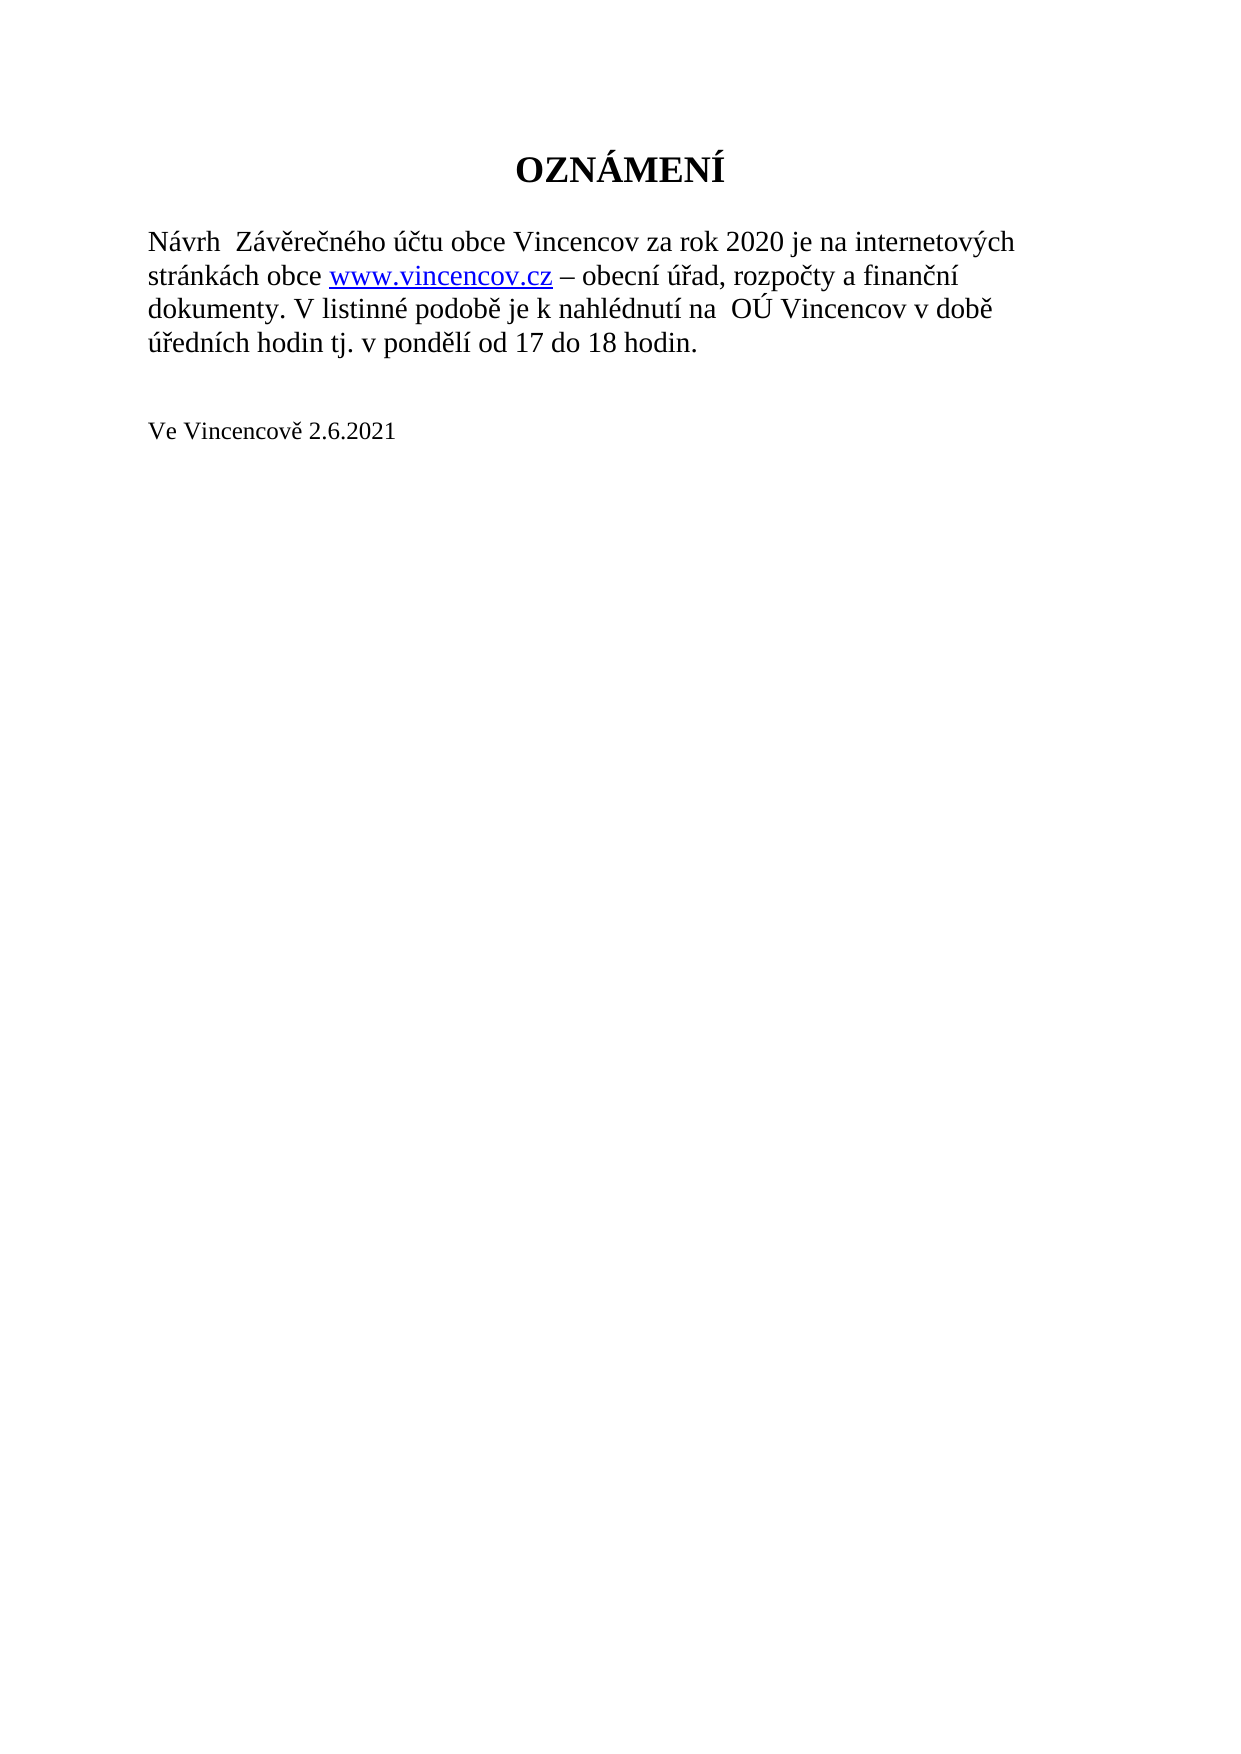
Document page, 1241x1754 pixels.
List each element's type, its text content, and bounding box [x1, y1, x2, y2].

text OZNÁMENÍ [148, 148, 1093, 191]
text Návrh Závěrečného účtu obce Vincencov za rok 2020 je na internetových stránkách obce www.vincencov.cz – obecní úřad, rozpočty a finanční dokumenty. V listinné podobě je k nahlédnutí na OÚ Vincencov v době úředních hodin tj. v pondělí od 17 do 18 hodin. [148, 224, 1093, 358]
text Ve Vincencově 2.6.2021 [148, 416, 1093, 445]
